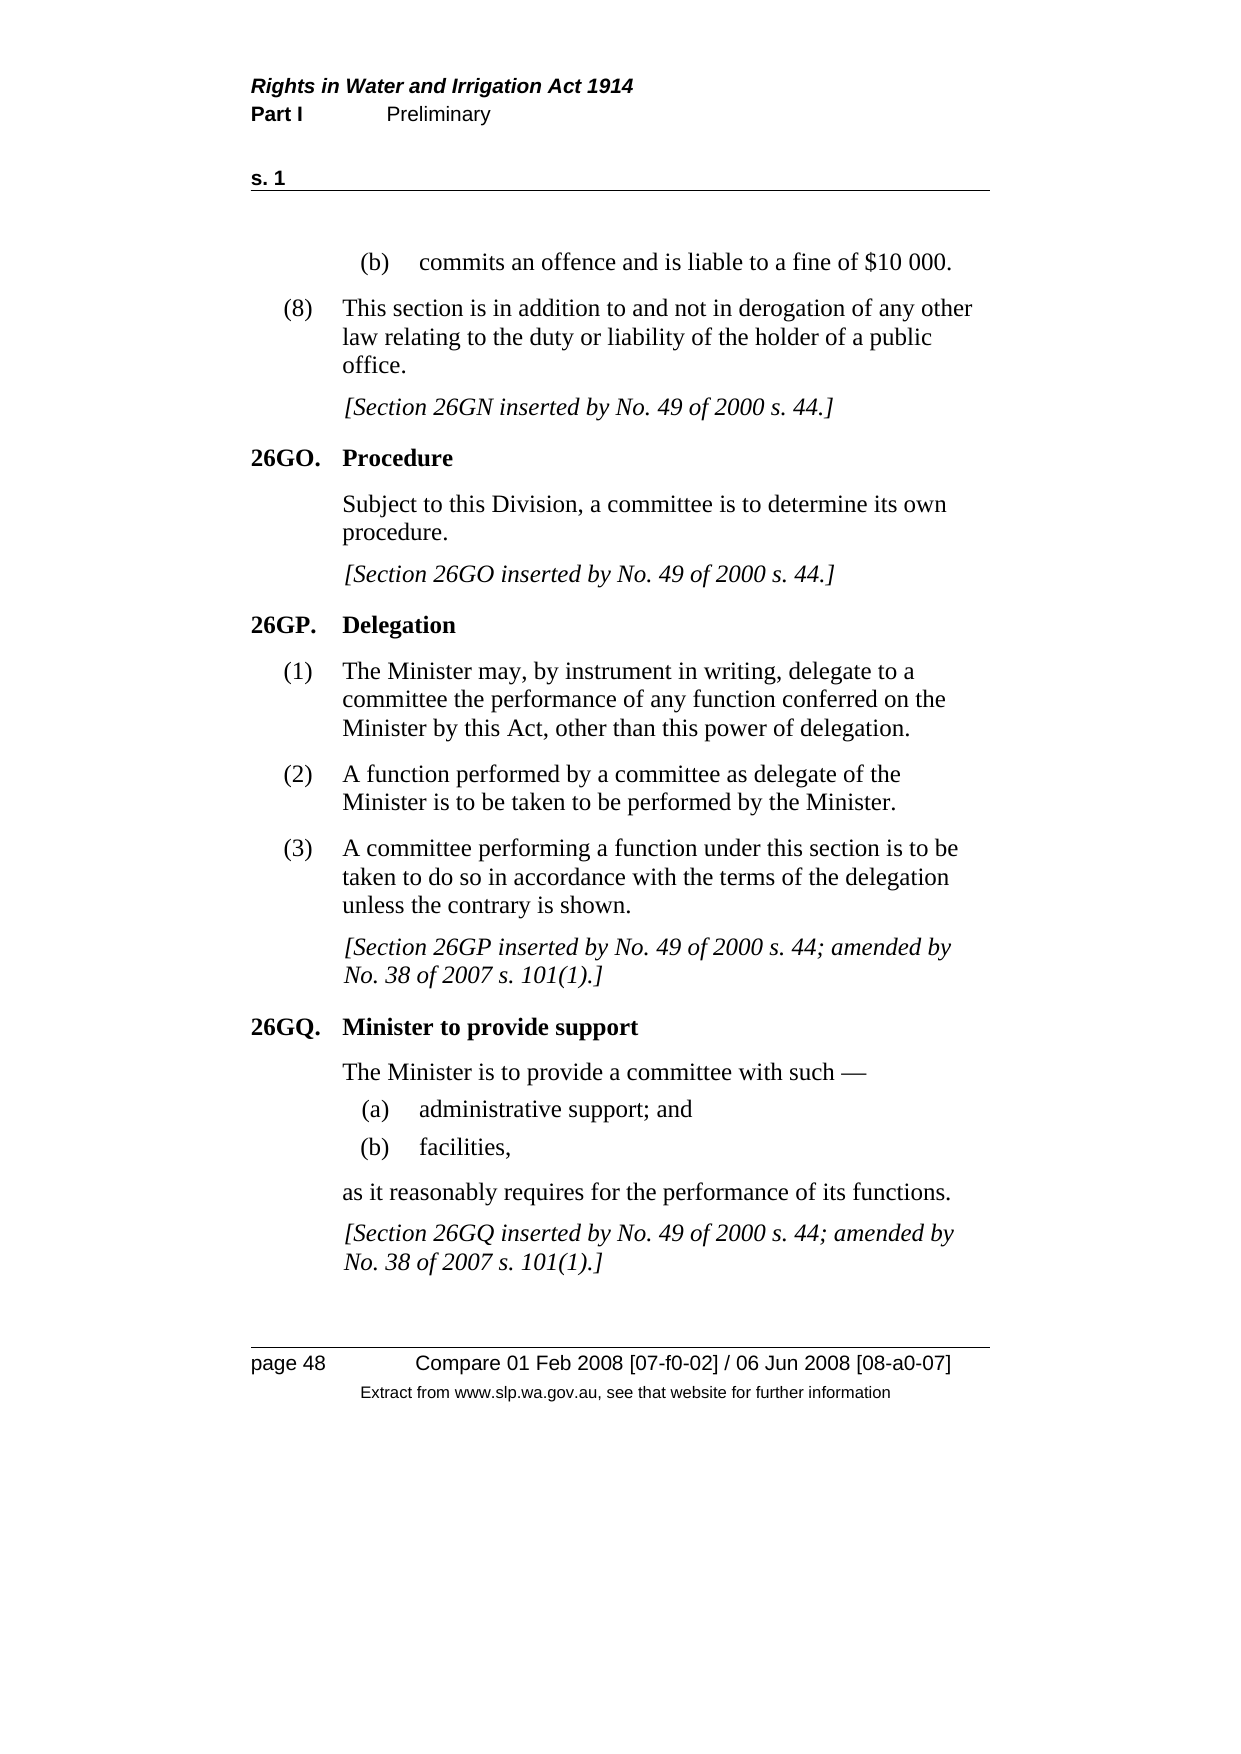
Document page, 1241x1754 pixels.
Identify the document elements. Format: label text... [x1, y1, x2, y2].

text (a) administrative support; and [251, 1094, 990, 1123]
text [Section 26GP inserted by No. 49 of 2000 s. 44; amended by No. 38 of 2007 s. 101(1).] [251, 932, 990, 989]
text (2) A function performed by a committee as delegate of the Minister is to be taken to be performed by the Minister. [251, 759, 990, 816]
text [Section 26GO inserted by No. 49 of 2000 s. 44.] [251, 559, 990, 587]
text The Minister is to provide a committee with such — [251, 1057, 990, 1086]
subtitle 26GQ. Minister to provide support [251, 1012, 990, 1041]
text [Section 26GN inserted by No. 49 of 2000 s. 44.] [251, 392, 990, 420]
text (3) A committee performing a function under this section is to be taken to do so in accordance with the terms of the delegation unless the contrary is shown. [251, 833, 990, 919]
text (1) The Minister may, by instrument in writing, delegate to a committee the performance of any function conferred on the Minister by this Act, other than this power of delegation. [251, 656, 990, 742]
text (b) commits an offence and is liable to a fine of $10 000. [251, 247, 990, 276]
text [Section 26GQ inserted by No. 49 of 2000 s. 44; amended by No. 38 of 2007 s. 101(1).] [251, 1218, 990, 1276]
text (8) This section is in addition to and not in derogation of any other law relating to the duty or liability of the holder of a public office. [251, 293, 990, 379]
text (b) facilities, [251, 1132, 990, 1160]
text as it reasonably requires for the performance of its functions. [251, 1177, 990, 1206]
subtitle 26GO. Procedure [251, 443, 990, 472]
subtitle 26GP. Delegation [251, 610, 990, 639]
text Subject to this Division, a committee is to determine its own procedure. [251, 489, 990, 546]
